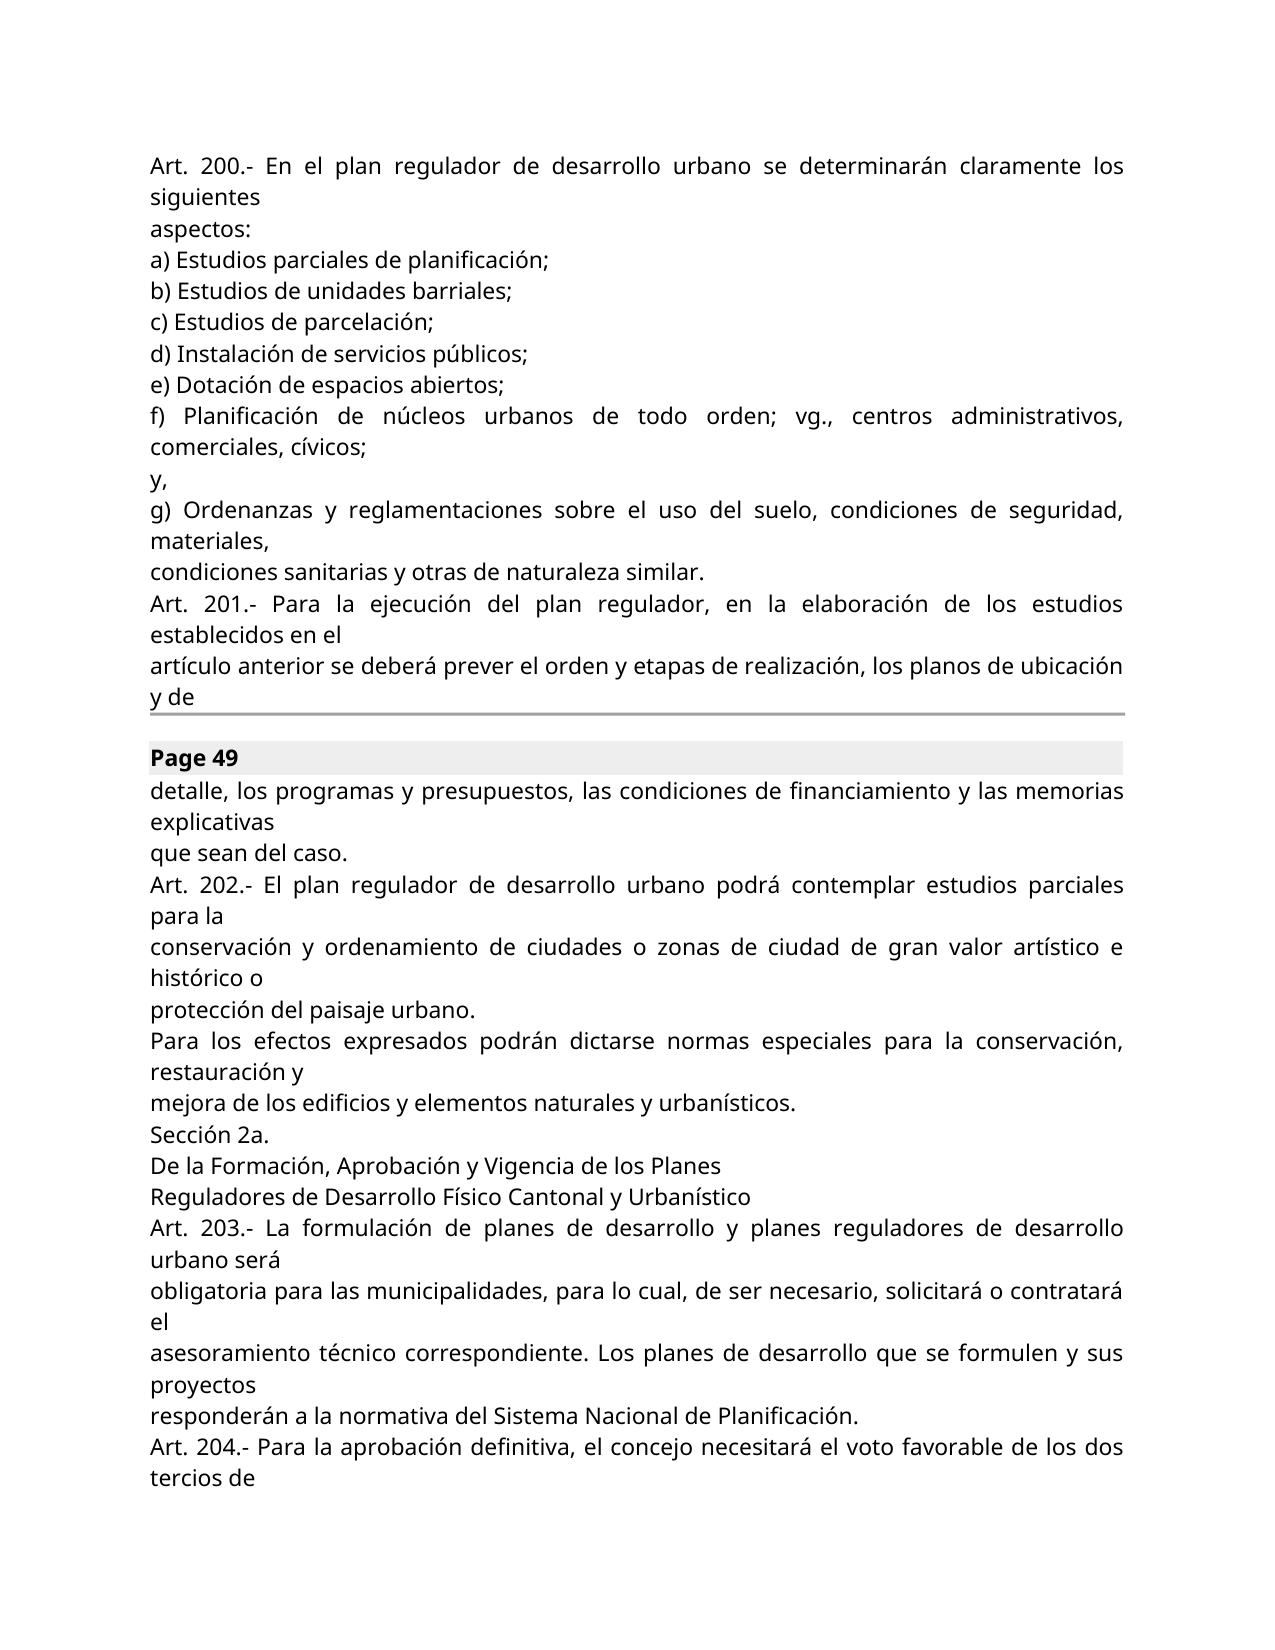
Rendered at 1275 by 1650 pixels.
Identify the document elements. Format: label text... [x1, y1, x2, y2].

text y, [150, 462, 1125, 494]
text Reguladores de Desarrollo Físico Cantonal y Urbanístico [150, 1181, 1125, 1212]
text Art. 200.- En el plan regulador de desarrollo urbano se determinarán claramente los siguientes [150, 150, 1125, 212]
text Art. 204.- Para la aprobación definitiva, el concejo necesitará el voto favorable de los dos tercios de [150, 1431, 1125, 1494]
text Art. 201.- Para la ejecución del plan regulador, en la elaboración de los estudios establecidos en el [150, 587, 1125, 650]
text artículo anterior se deberá prever el orden y etapas de realización, los planos de ubicación y de [150, 650, 1125, 712]
text f) Planificación de núcleos urbanos de todo orden; vg., centros administrativos, comerciales, cívicos; [150, 400, 1125, 462]
text b) Estudios de unidades barriales; [150, 275, 1125, 306]
text Para los efectos expresados podrán dictarse normas especiales para la conservación, restauración y [150, 1025, 1125, 1087]
text g) Ordenanzas y reglamentaciones sobre el uso del suelo, condiciones de seguridad, materiales, [150, 494, 1125, 556]
text De la Formación, Aprobación y Vigencia de los Planes [150, 1150, 1125, 1181]
text protección del paisaje urbano. [150, 994, 1125, 1025]
text mejora de los edificios y elementos naturales y urbanísticos. [150, 1087, 1125, 1119]
text Art. 202.- El plan regulador de desarrollo urbano podrá contemplar estudios parciales para la [150, 869, 1125, 931]
text detalle, los programas y presupuestos, las condiciones de financiamiento y las memorias explicativas [150, 775, 1125, 837]
text obligatoria para las municipalidades, para lo cual, de ser necesario, solicitará o contratará el [150, 1275, 1125, 1337]
text responderán a la normativa del Sistema Nacional de Planificación. [150, 1400, 1125, 1431]
text Art. 203.- La formulación de planes de desarrollo y planes reguladores de desarrollo urbano será [150, 1212, 1125, 1275]
text aspectos: [150, 212, 1125, 244]
text condiciones sanitarias y otras de naturaleza similar. [150, 556, 1125, 587]
text e) Dotación de espacios abiertos; [150, 369, 1125, 400]
text a) Estudios parciales de planificación; [150, 244, 1125, 275]
text d) Instalación de servicios públicos; [150, 337, 1125, 369]
text que sean del caso. [150, 837, 1125, 869]
text c) Estudios de parcelación; [150, 306, 1125, 337]
text asesoramiento técnico correspondiente. Los planes de desarrollo que se formulen y sus proyectos [150, 1337, 1125, 1400]
text Sección 2a. [150, 1119, 1125, 1150]
text conservación y ordenamiento de ciudades o zonas de ciudad de gran valor artístico e histórico o [150, 931, 1125, 994]
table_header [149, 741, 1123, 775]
